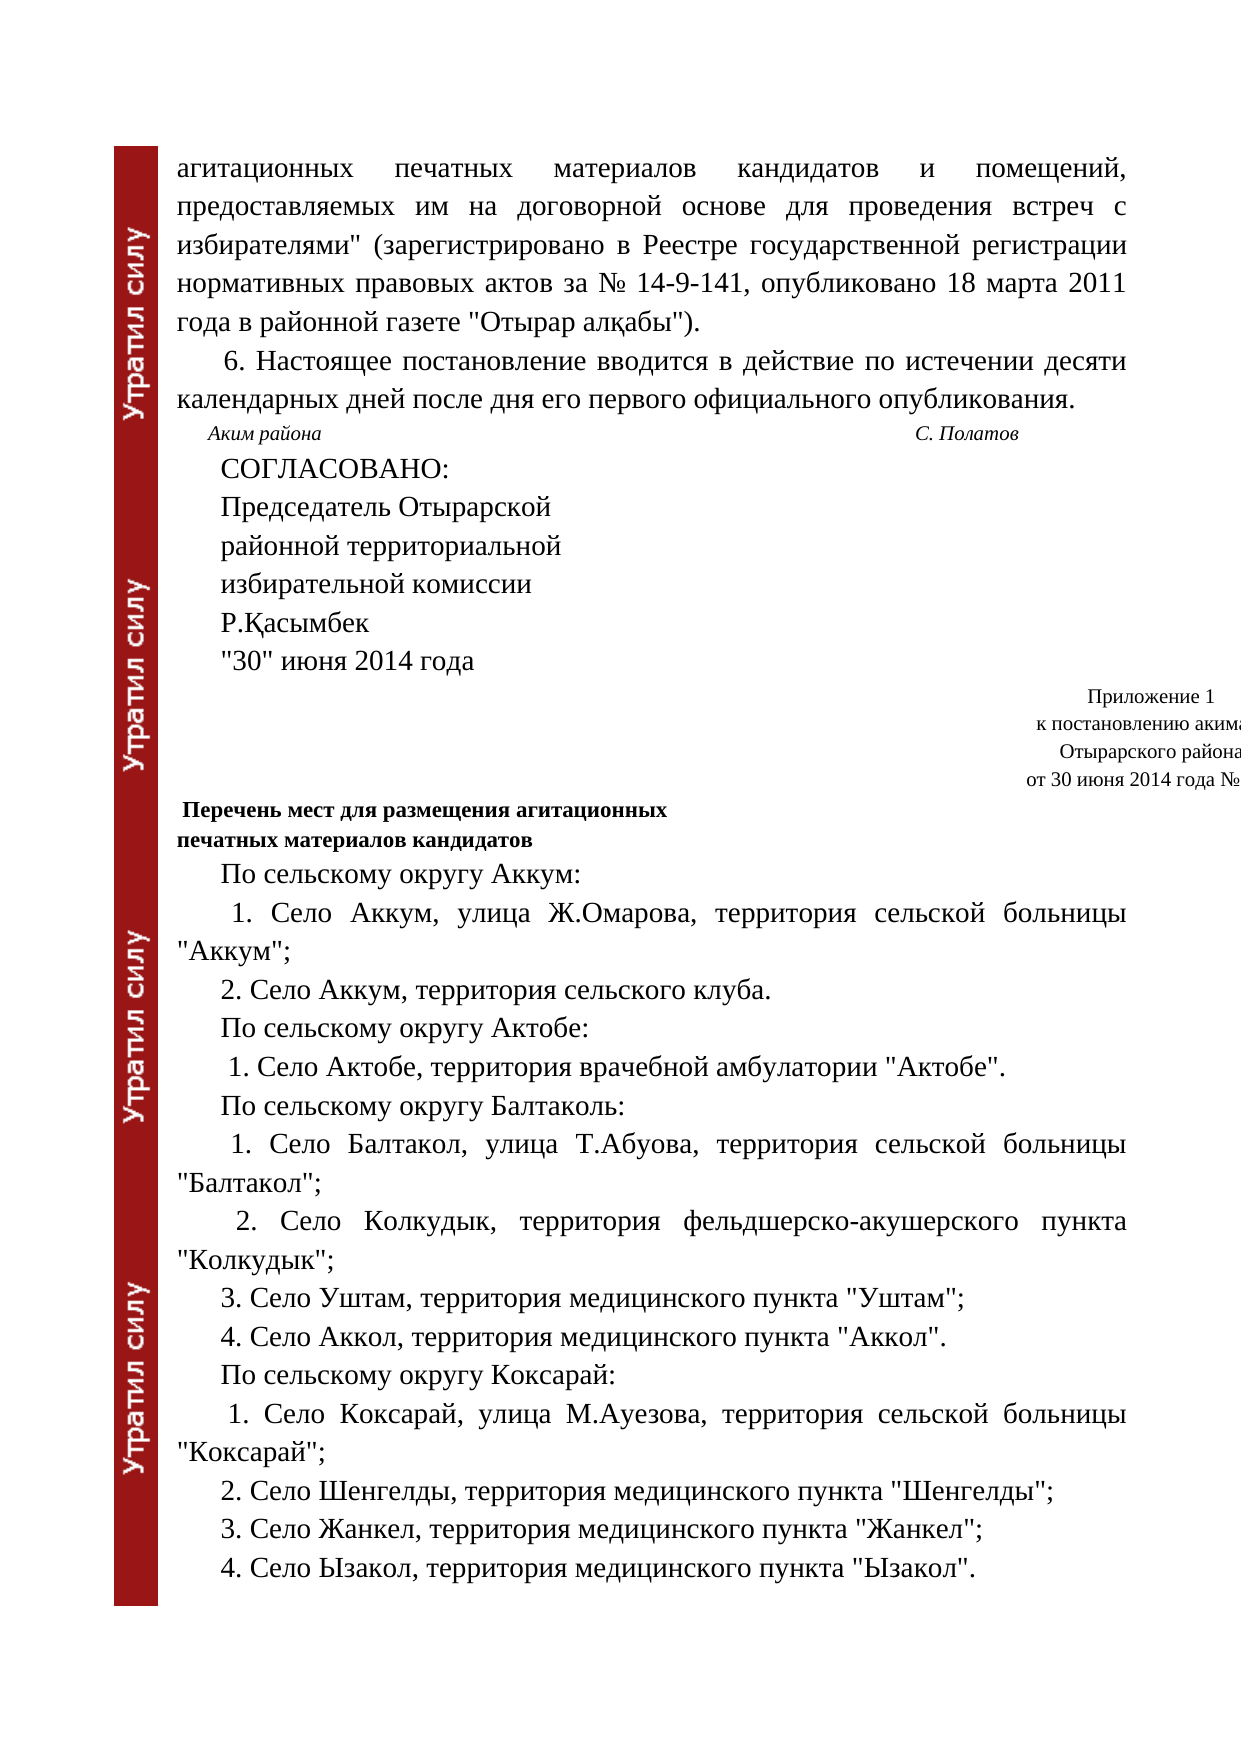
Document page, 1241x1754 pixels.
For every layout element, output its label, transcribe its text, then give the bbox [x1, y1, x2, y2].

text избирательной комиссии [112, 566, 1128, 600]
picture [114, 415, 158, 420]
picture [114, 1198, 158, 1203]
table_header Аким района [101, 420, 913, 451]
text Председатель Отырарской [112, 489, 1128, 523]
picture [114, 338, 158, 343]
text Перечень мест для размещения агитационных печатных материалов кандидатов [112, 796, 1128, 852]
picture [114, 561, 158, 566]
picture [114, 1584, 158, 1606]
text 4. Село Ызакол, территория медицинского пункта "Ызакол". [112, 1550, 1128, 1584]
text 2. Село Аккум, территория сельского клуба. [112, 972, 1128, 1006]
text 3. Село Жанкел, территория медицинского пункта "Жанкел"; [112, 1512, 1128, 1545]
text 6. Настоящее постановление вводится в действие по истечении десяти календарных дней после дня его первого официального опубликования. [112, 343, 1128, 415]
picture [114, 600, 158, 605]
picture [114, 523, 158, 528]
text 1. Село Актобе, территория врачебной амбулатории "Актобе". [112, 1049, 1128, 1083]
picture [114, 1352, 158, 1357]
text 1. Село Аккум, улица Ж.Омарова, территория сельской больницы "Аккум"; [112, 895, 1128, 967]
picture [114, 484, 158, 489]
text По сельскому округу Балтаколь: [112, 1088, 1128, 1121]
picture [114, 1083, 158, 1088]
text Р.Қасымбек [112, 605, 1128, 638]
picture [114, 1545, 158, 1550]
text районной территориальной [112, 528, 1128, 561]
picture [114, 677, 158, 682]
picture [114, 1044, 158, 1049]
picture [114, 1006, 158, 1011]
picture [114, 1391, 158, 1396]
picture [114, 1275, 158, 1280]
picture [114, 967, 158, 972]
text По сельскому округу Аккум: [112, 856, 1128, 890]
table_header Приложение 1 к постановлению акимата Отырарского района от 30 июня 2014 года № 453 [912, 682, 1240, 796]
text По сельскому округу Коксарай: [112, 1357, 1128, 1391]
picture [114, 1468, 158, 1473]
table_header С. Полатов [913, 420, 1240, 451]
picture [114, 1121, 158, 1126]
text 2. Село Колкудык, территория фельдшерско-акушерского пункта "Колкудык"; [112, 1203, 1128, 1275]
picture [114, 890, 158, 895]
picture [114, 852, 158, 856]
picture [114, 1314, 158, 1319]
text 3. Село Уштам, территория медицинского пункта "Уштам"; [112, 1280, 1128, 1314]
text СОГЛАСОВАНО: [112, 451, 1128, 484]
text 2. Село Шенгелды, территория медицинского пункта "Шенгелды"; [112, 1473, 1128, 1507]
text По сельскому округу Актобе: [112, 1011, 1128, 1044]
text 4. Село Аккол, территория медицинского пункта "Аккол". [112, 1319, 1128, 1352]
table_header [101, 682, 912, 796]
picture [114, 146, 158, 150]
picture [114, 638, 158, 643]
picture [114, 1507, 158, 1512]
text "30" июня 2014 года [112, 643, 1128, 677]
text 1. Село Балтакол, улица Т.Абуова, территория сельской больницы "Балтакол"; [112, 1126, 1128, 1198]
text 1. Село Коксарай, улица М.Ауезова, территория сельской больницы "Коксарай"; [112, 1396, 1128, 1468]
